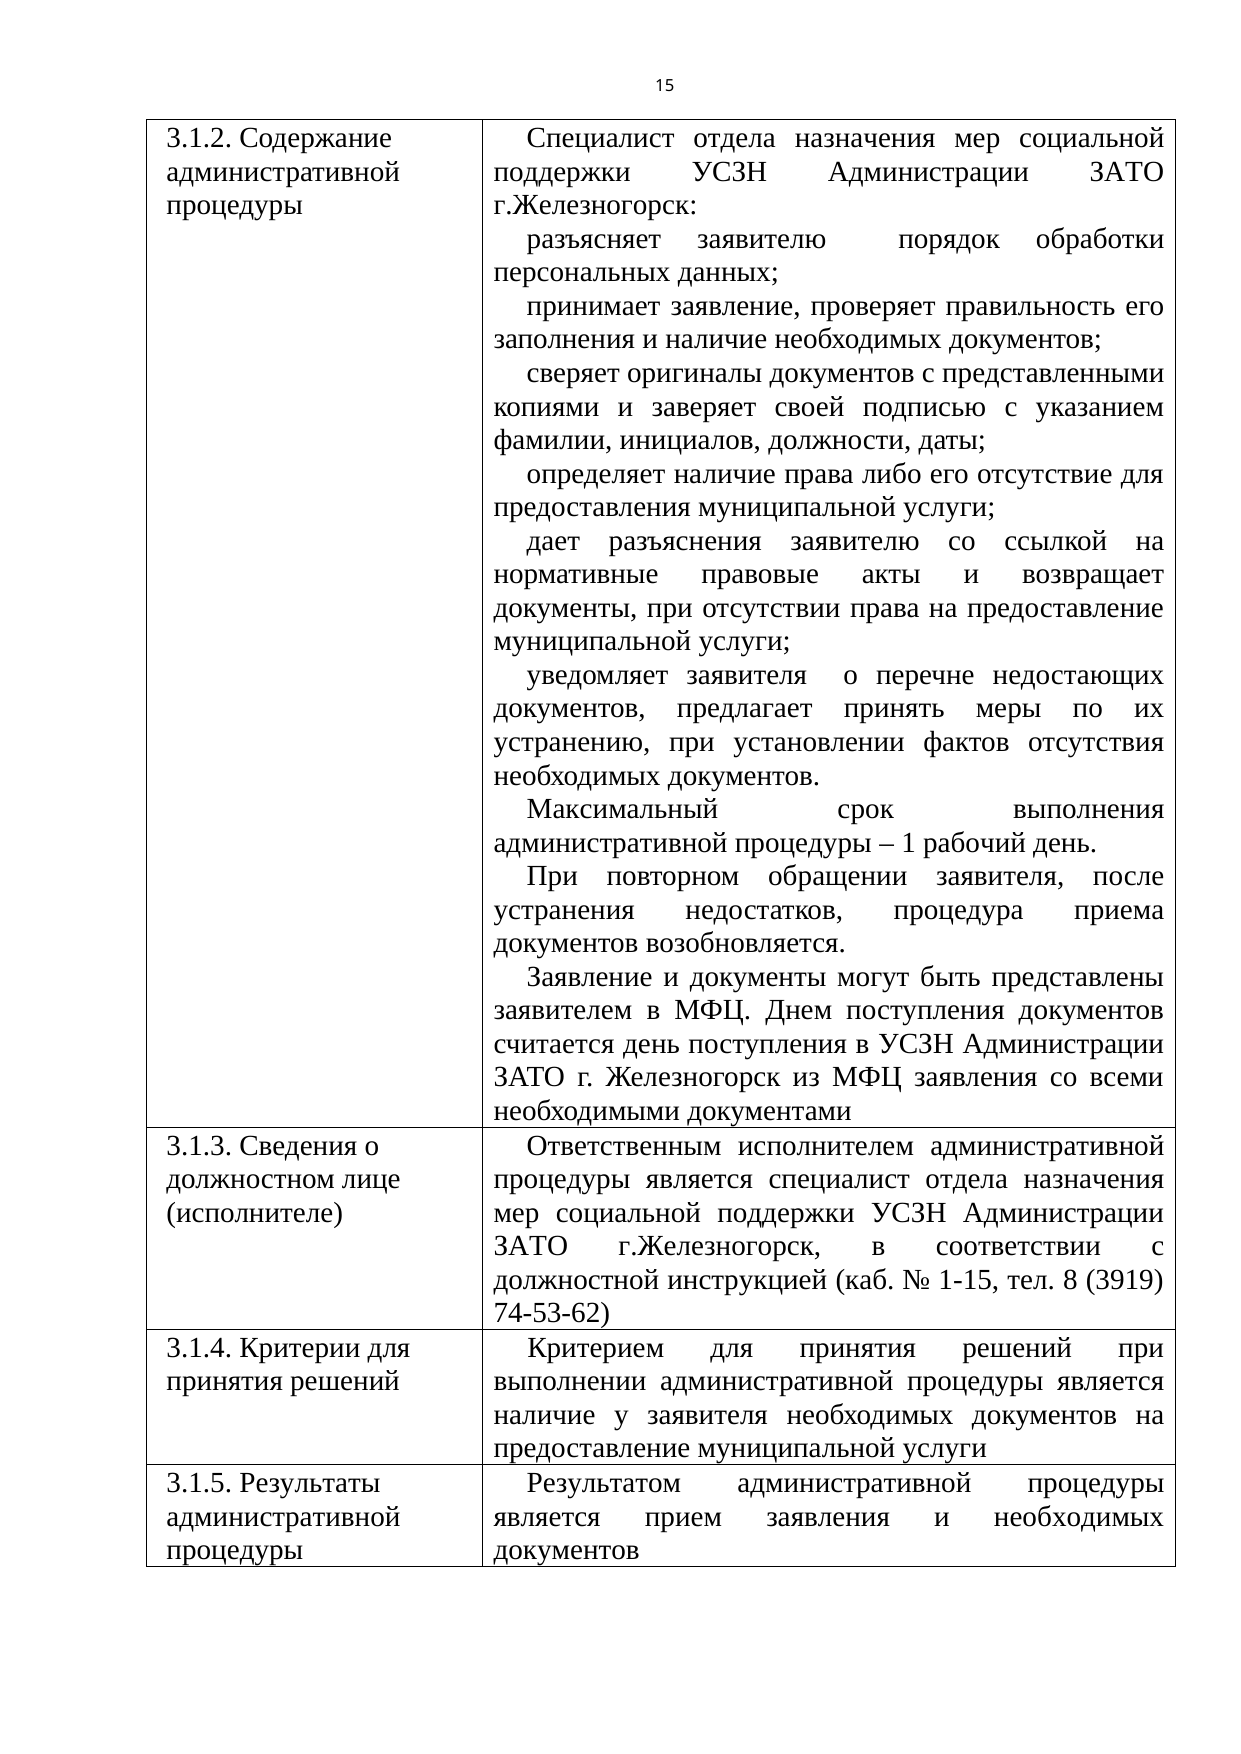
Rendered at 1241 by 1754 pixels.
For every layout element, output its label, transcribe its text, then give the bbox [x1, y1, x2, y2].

table_cell Ответственным исполнителем административной процедуры является специалист отдела назначения мер социальной поддержки УСЗН Администрации ЗАТО г.Железногорск, в соответствии с должностной инструкцией (каб. № 1-15, тел. 8 (3919) 74-53-62) [483, 1128, 1175, 1329]
table_cell Результатом административной процедуры является прием заявления и необходимых документов [483, 1465, 1175, 1566]
table_cell 3.1.3. Сведения о должностном лице (исполнителе) [147, 1128, 482, 1329]
table_cell 3.1.4. Критерии для принятия решений [147, 1330, 482, 1464]
table_cell 3.1.2. Содержание административной процедуры [147, 120, 482, 1127]
table_cell 3.1.5. Результаты административной процедуры [147, 1465, 482, 1566]
table_cell Критерием для принятия решений при выполнении административной процедуры является наличие у заявителя необходимых документов на предоставление муниципальной услуги [483, 1330, 1175, 1464]
table_cell Специалист отдела назначения мер социальной поддержки УСЗН Администрации ЗАТО г.Железногорск: разъясняет заявителю порядок обработки персональных данных; принимает заявление, проверяет правильность его заполнения и наличие необходимых документов; сверяет оригиналы документов с представленными копиями и заверяет своей подписью с указанием фамилии, инициалов, должности, даты; определяет наличие права либо его отсутствие для предоставления муниципальной услуги; дает разъяснения заявителю со ссылкой на нормативные правовые акты и возвращает документы, при отсутствии права на предоставление муниципальной услуги; уведомляет заявителя о перечне недостающих документов, предлагает принять меры по их устранению, при установлении фактов отсутствия необходимых документов. Максимальный срок выполнения административной процедуры – 1 рабочий день. При повторном обращении заявителя, после устранения недостатков, процедура приема документов возобновляется. Заявление и документы могут быть представлены заявителем в МФЦ. Днем поступления документов считается день поступления в УСЗН Администрации ЗАТО г. Железногорск из МФЦ заявления со всеми необходимыми документами [483, 120, 1175, 1127]
